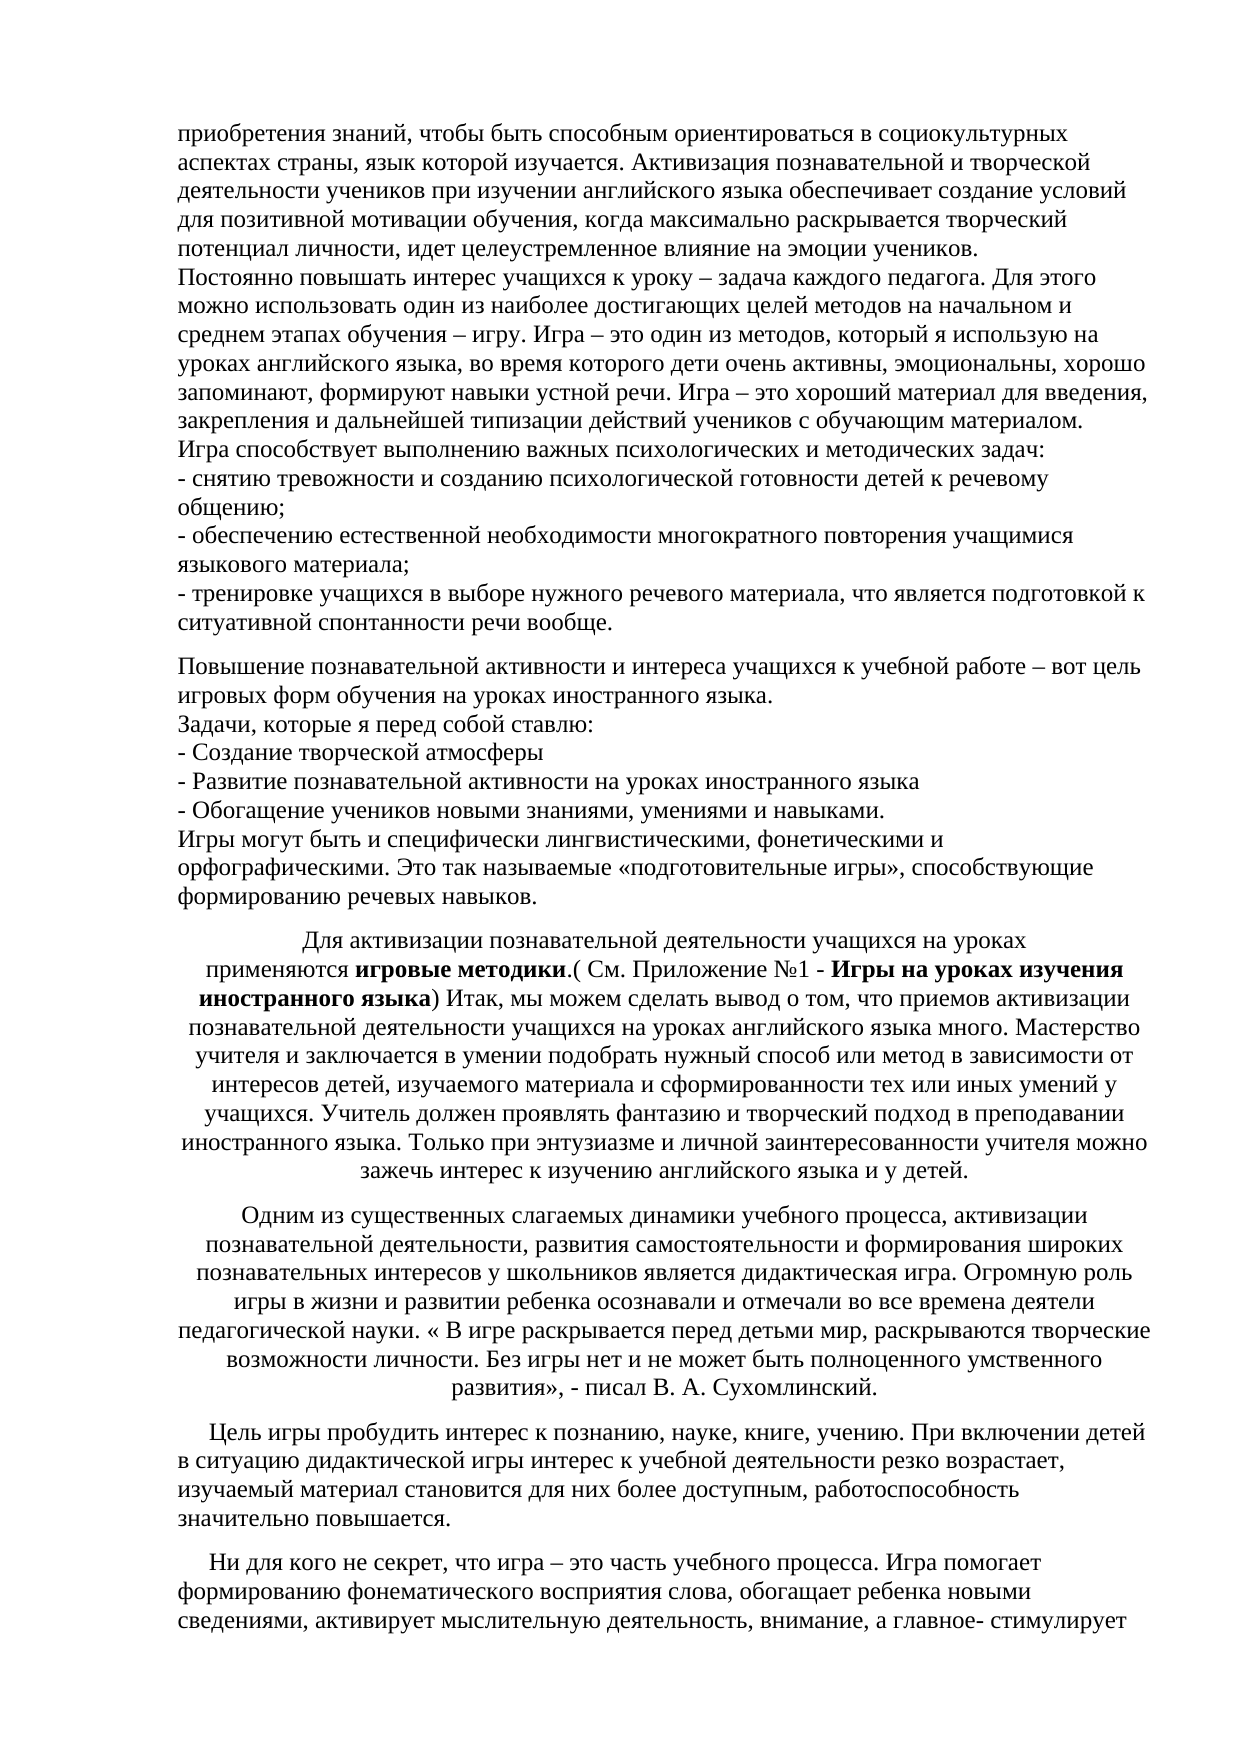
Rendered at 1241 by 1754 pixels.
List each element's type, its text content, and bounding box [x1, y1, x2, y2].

text Для активизации познавательной деятельности учащихся на уроках применяются игровые методики.( См. Приложение №1 - Игры на уроках изучения иностранного языка) Итак, мы можем сделать вывод о том, что приемов активизации познавательной деятельности учащихся на уроках английского языка много. Мастерство учителя и заключается в умении подобрать нужный способ или метод в зависимости от интересов детей, изучаемого материала и сформированности тех или иных умений у учащихся. Учитель должен проявлять фантазию и творческий подход в преподавании иностранного языка. Только при энтузиазме и личной заинтересованности учителя можно зажечь интерес к изучению английского языка и у детей. [177, 926, 1152, 1184]
text Повышение познавательной активности и интереса учащихся к учебной работе – вот цель игровых форм обучения на уроках иностранного языка. Задачи, которые я перед собой ставлю: - Создание творческой атмосферы - Развитие познавательной активности на уроках иностранного языка - Обогащение учеников новыми знаниями, умениями и навыками. Игры могут быть и специфически лингвистическими, фонетическими и орфографическими. Это так называемые «подготовительные игры», способствующие формированию речевых навыков. [177, 651, 1152, 910]
text Одним из существенных слагаемых динамики учебного процесса, активизации познавательной деятельности, развития самостоятельности и формирования широких познавательных интересов у школьников является дидактическая игра. Огромную роль игры в жизни и развитии ребенка осознавали и отмечали во все времена деятели педагогической науки. « В игре раскрывается перед детьми мир, раскрываются творческие возможности личности. Без игры нет и не может быть полноценного умственного развития», - писал В. А. Сухомлинский. [177, 1200, 1152, 1401]
text Цель игры пробудить интерес к познанию, науке, книге, учению. При включении детей в ситуацию дидактической игры интерес к учебной деятельности резко возрастает, изучаемый материал становится для них более доступным, работоспособность значительно повышается. [177, 1417, 1152, 1532]
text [177, 118, 1152, 636]
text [177, 1547, 1152, 1634]
